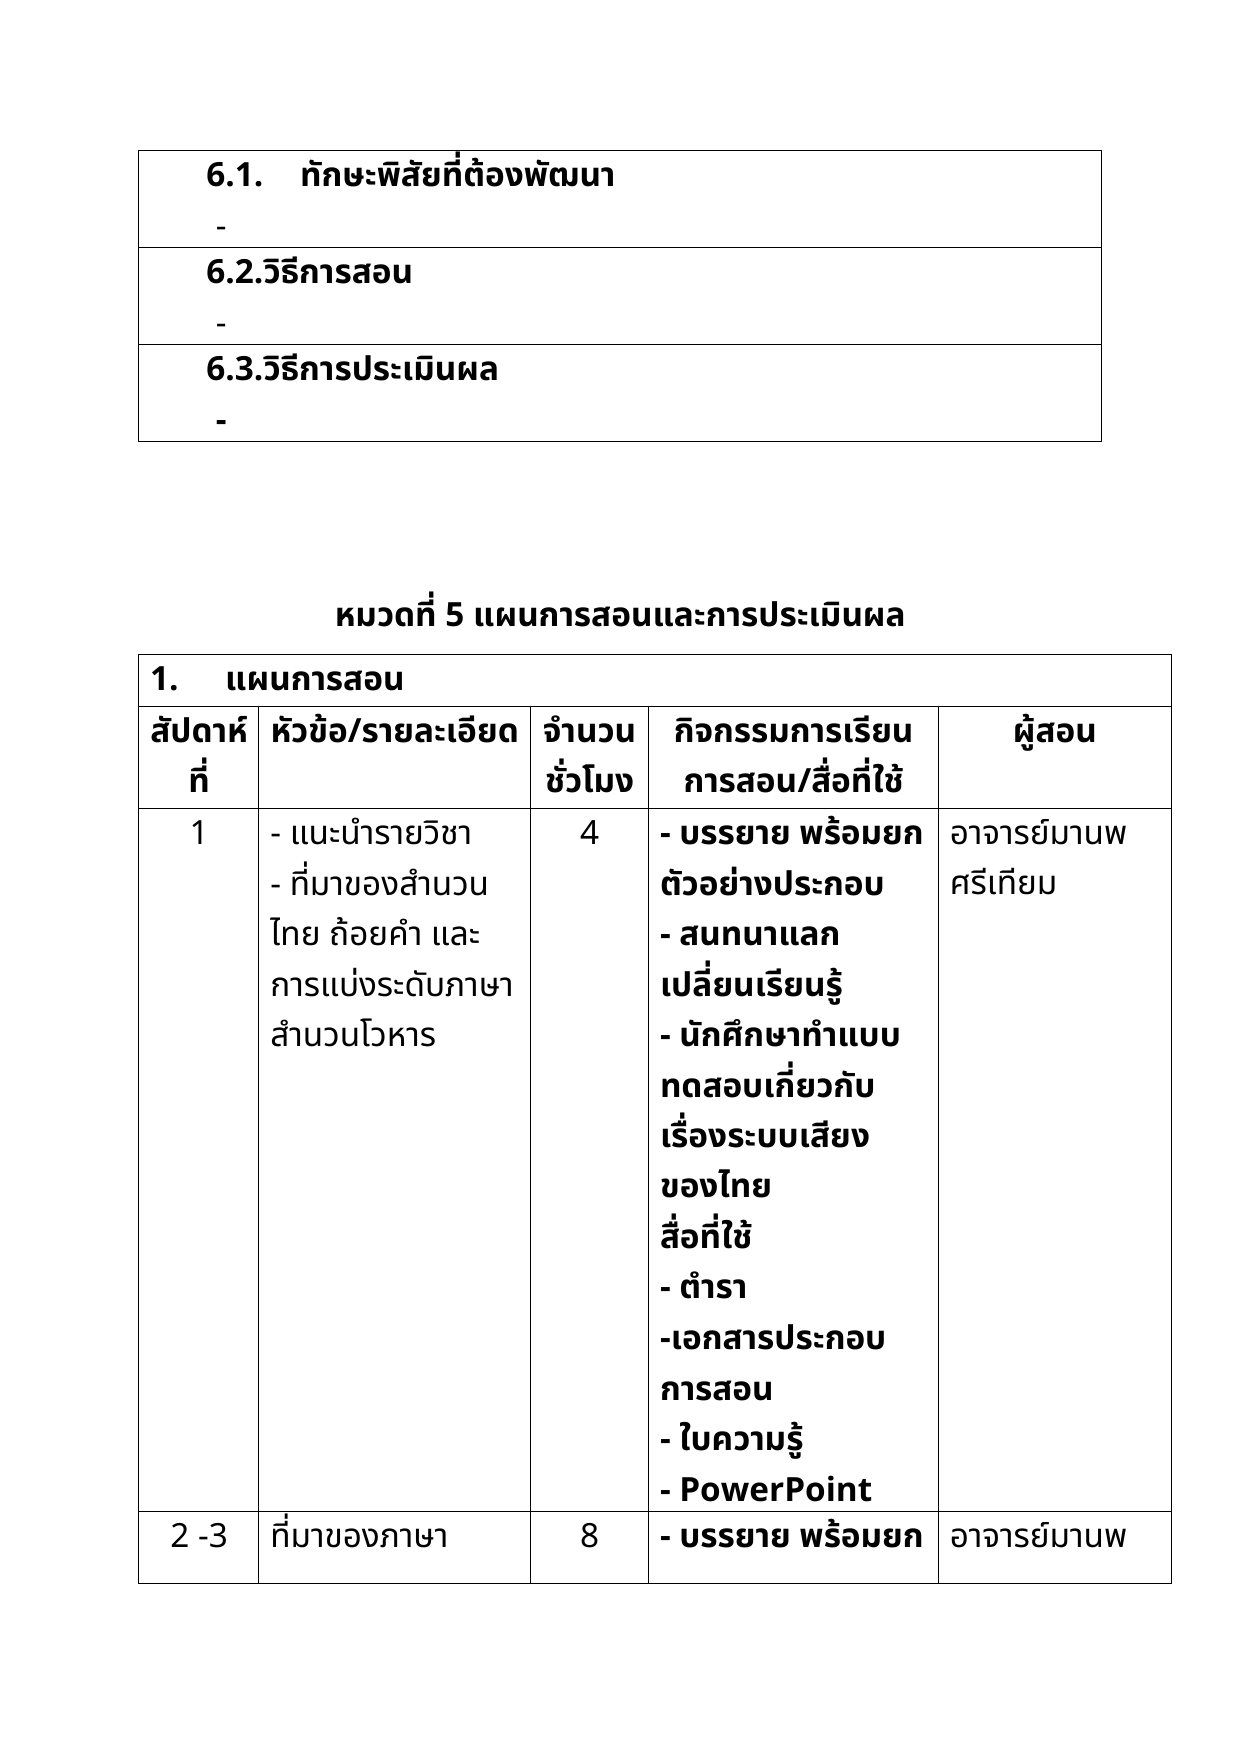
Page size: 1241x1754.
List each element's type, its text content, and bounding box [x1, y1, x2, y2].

table_header แผนการสอน [139, 655, 1171, 706]
table_cell 6.2.วิธีการสอน - [139, 248, 1101, 344]
table_cell อาจารย์มานพ ศรีเทียม [939, 809, 1171, 1511]
table_cell 4 [531, 809, 648, 1511]
table_cell ผู้สอน [939, 707, 1171, 808]
table_cell - บรรยาย พร้อมยกตัวอย่างประกอบ - สนทนาแลกเปลี่ยนเรียนรู้ - นักศึกษาทำแบบทดสอบเกี่ยวกับเรื่องระบบเสียงของไทย สื่อที่ใช้ - ตำรา -เอกสารประกอบการสอน - ใบความรู้ - PowerPoint [649, 809, 938, 1511]
text หมวดที่ 5 แผนการสอนและการประเมินผล [150, 591, 1090, 642]
table_cell จำนวน ชั่วโมง [531, 707, 648, 808]
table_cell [259, 1512, 530, 1583]
table_cell กิจกรรมการเรียนการสอน/สื่อที่ใช้ [649, 707, 938, 808]
table_cell 8 [531, 1512, 648, 1583]
table_cell สัปดาห์ที่ [139, 707, 258, 808]
table_cell 6.3.วิธีการประเมินผล - [139, 345, 1101, 441]
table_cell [649, 1512, 938, 1583]
table_cell หัวข้อ/รายละเอียด [259, 707, 530, 808]
table_cell 2 -3 [139, 1512, 258, 1583]
table_cell ทักษะพิสัยที่ต้องพัฒนา - [139, 151, 1101, 247]
table_cell 1 [139, 809, 258, 1511]
table_cell - แนะนำรายวิชา - ที่มาของสำนวนไทย ถ้อยคำ และการแบ่งระดับภาษาสำนวนโวหาร [259, 809, 530, 1511]
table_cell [939, 1512, 1171, 1583]
